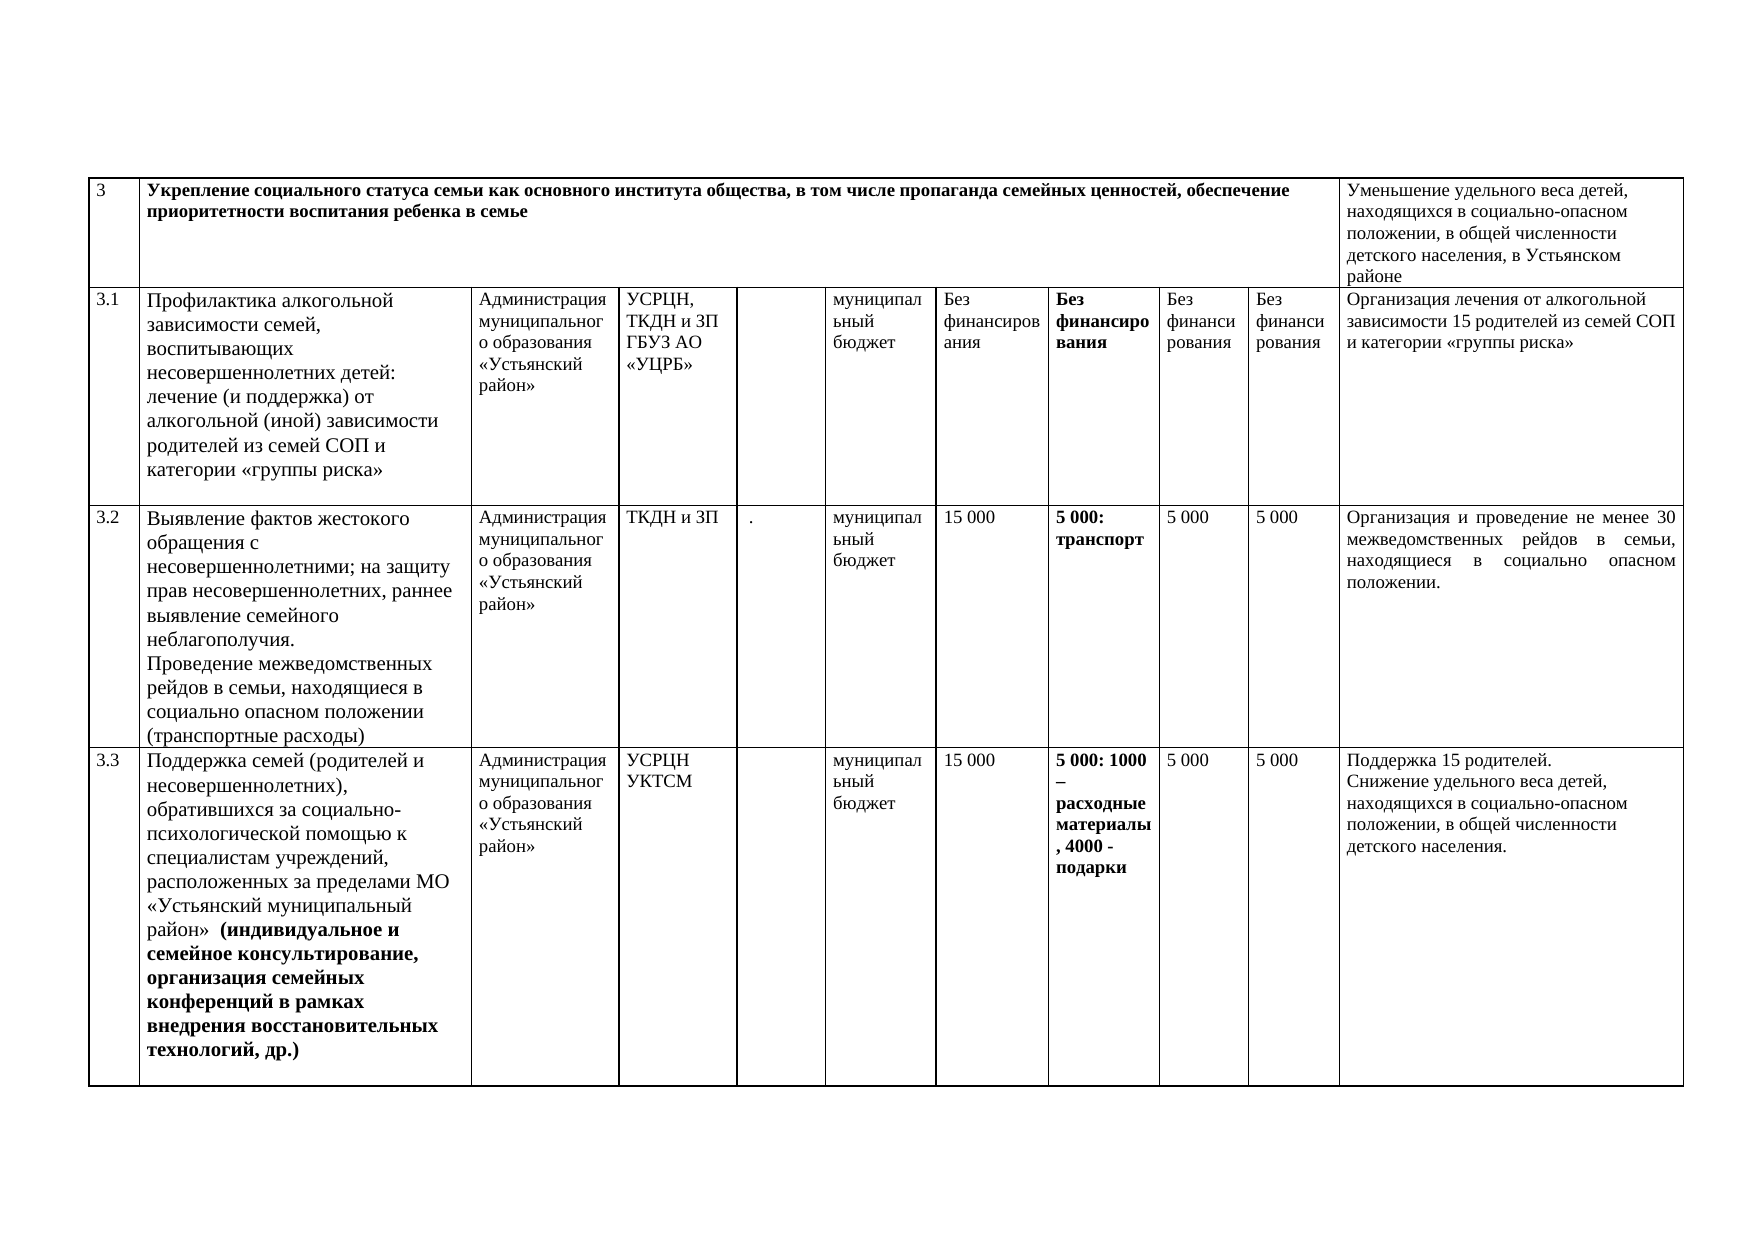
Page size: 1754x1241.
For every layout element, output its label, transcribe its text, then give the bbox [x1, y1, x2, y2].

table_cell 5 000: 1000 – расходные материалы, 4000 - подарки [1049, 748, 1159, 1085]
table_cell 3.3 [90, 748, 139, 1085]
table_cell муниципальный бюджет [826, 748, 935, 1085]
table_cell Администрация муниципального образования «Устьянский район» [472, 506, 618, 747]
table_cell 5 000 [1249, 506, 1339, 747]
table_cell 5 000 [1160, 506, 1248, 747]
table_cell Укрепление социального статуса семьи как основного института общества, в том числе пропаганда семейных ценностей, обеспечение приоритетности воспитания ребенка в семье [140, 179, 1339, 287]
table_cell Поддержка 15 родителей. Снижение удельного веса детей, находящихся в социально-опасном положении, в общей численности детского населения. [1340, 748, 1683, 1085]
table_cell 15 000 [937, 748, 1048, 1085]
table_cell 5 000: транспорт [1049, 506, 1159, 747]
table_cell УСРЦН УКТСМ [620, 748, 736, 1085]
table_cell Уменьшение удельного веса детей, находящихся в социально-опасном положении, в общей численности детского населения, в Устьянском районе [1340, 179, 1683, 287]
table_cell Без финансирования [1249, 288, 1339, 505]
table_cell 3 [90, 179, 139, 287]
table_cell 3.1 [90, 288, 139, 505]
table_cell . [738, 506, 825, 747]
table_cell Профилактика алкогольной зависимости семей, воспитывающих несовершеннолетних детей: лечение (и поддержка) от алкогольной (иной) зависимости родителей из семей СОП и категории «группы риска» [140, 288, 471, 505]
table_cell 3.2 [90, 506, 139, 747]
table_cell ТКДН и ЗП [620, 506, 736, 747]
table_cell [738, 748, 825, 1085]
table_cell [738, 288, 825, 505]
table_cell Организация и проведение не менее 30 межведомственных рейдов в семьи, находящиеся в социально опасном положении. [1340, 506, 1683, 747]
table_cell 5 000 [1160, 748, 1248, 1085]
table_cell Без финансирования [1160, 288, 1248, 505]
table_cell Выявление фактов жестокого обращения с несовершеннолетними; на защиту прав несовершеннолетних, раннее выявление семейного неблагополучия. Проведение межведомственных рейдов в семьи, находящиеся в социально опасном положении (транспортные расходы) [140, 506, 471, 747]
table_cell 15 000 [937, 506, 1048, 747]
table_cell муниципальный бюджет [826, 506, 935, 747]
table_cell Администрация муниципального образования «Устьянский район» [472, 748, 618, 1085]
table_cell Организация лечения от алкогольной зависимости 15 родителей из семей СОП и категории «группы риска» [1340, 288, 1683, 505]
table_cell Без финансирования [1049, 288, 1159, 505]
table_cell муниципальный бюджет [826, 288, 935, 505]
table_cell Администрация муниципального образования «Устьянский район» [472, 288, 618, 505]
table_cell Поддержка семей (родителей и несовершеннолетних), обратившихся за социально-психологической помощью к специалистам учреждений, расположенных за пределами МО «Устьянский муниципальный район» (индивидуальное и семейное консультирование, организация семейных конференций в рамках внедрения восстановительных технологий, др.) [140, 748, 471, 1085]
table_cell Без финансирования [937, 288, 1048, 505]
table_cell УСРЦН, ТКДН и ЗП ГБУЗ АО «УЦРБ» [620, 288, 736, 505]
table_cell 5 000 [1249, 748, 1339, 1085]
